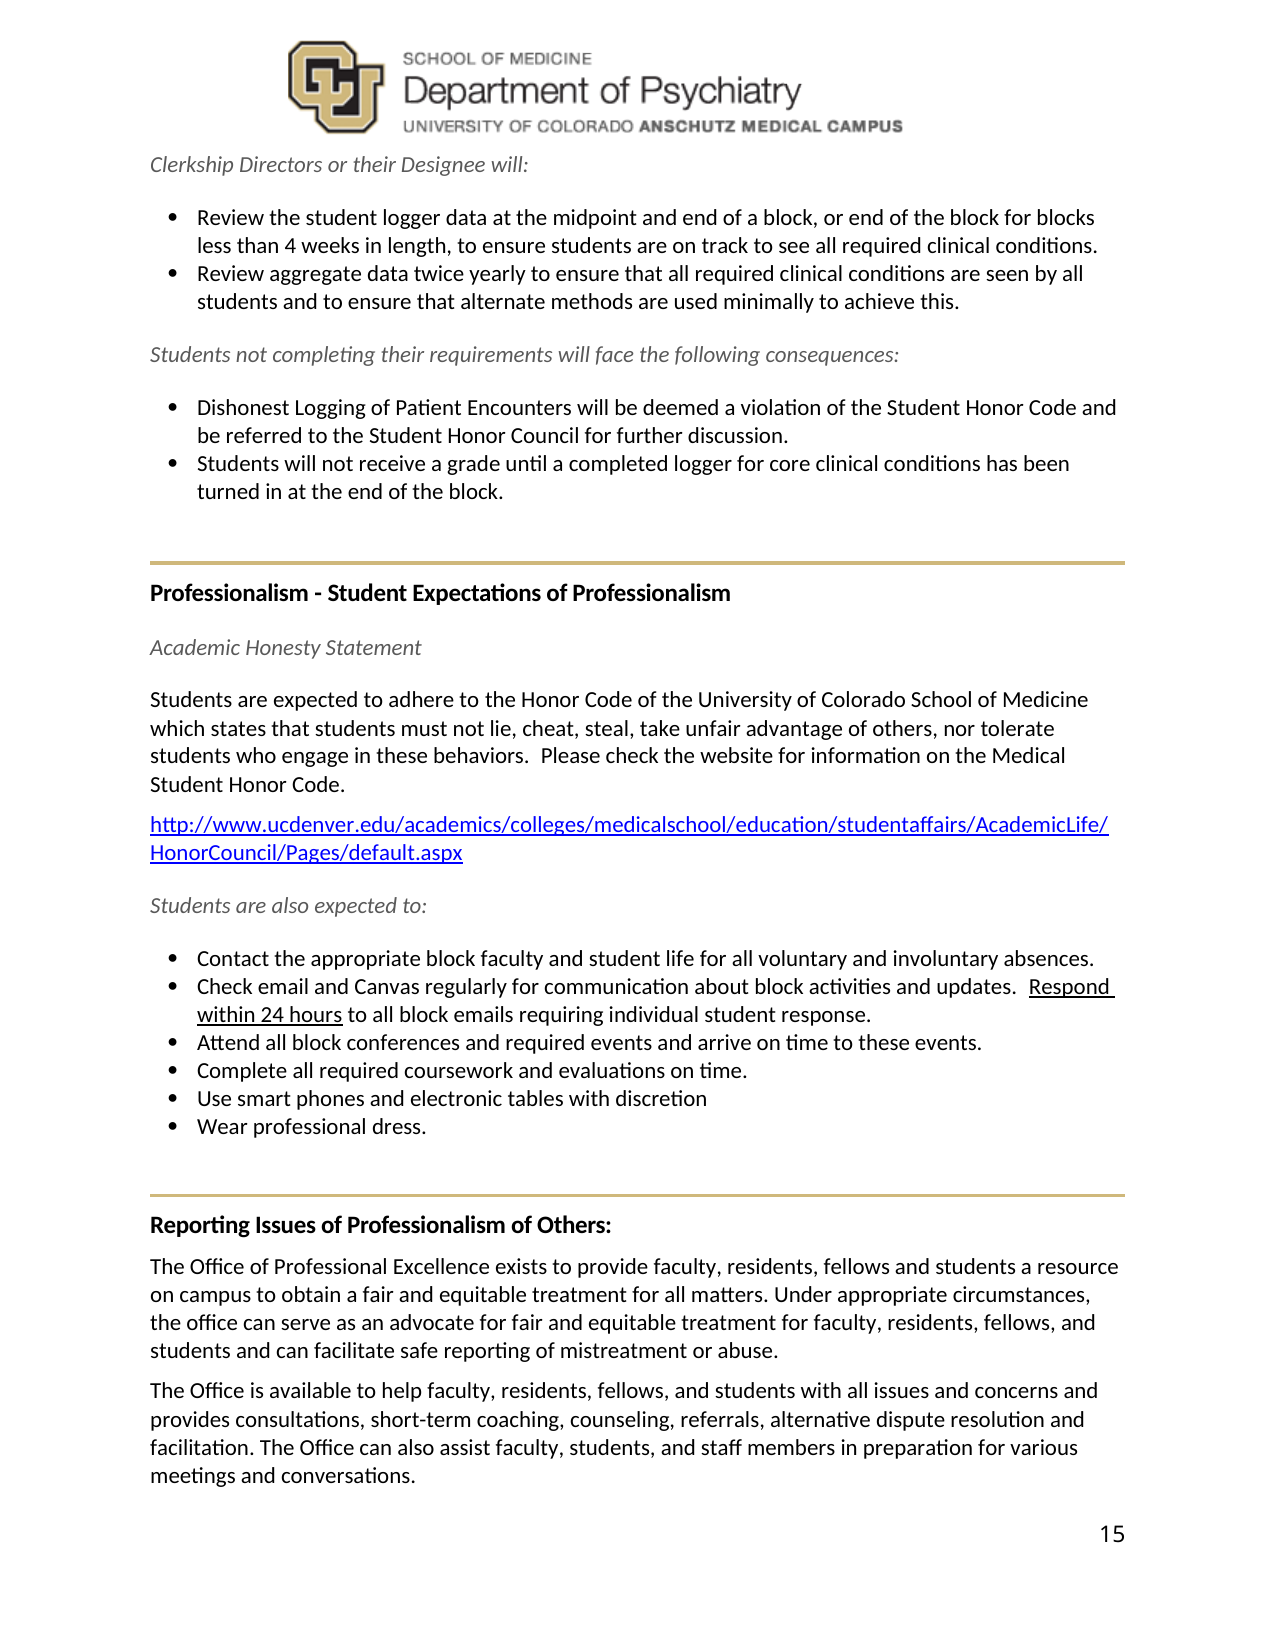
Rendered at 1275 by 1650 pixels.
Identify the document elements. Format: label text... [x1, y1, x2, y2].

subtitle Professionalism - Student Expectations of Professionalism [150, 565, 1125, 608]
list Review the student logger data at the midpoint and end of a block, or end of the block for blocks less than 4 weeks in length, to ensure students are on track to see all required clinical conditions. [169, 203, 1125, 259]
text Students are expected to adhere to the Honor Code of the University of Colorado School of Medicine which states that students must not lie, cheat, steal, take unfair advantage of others, nor tolerate students who engage in these behaviors. Please check the website for information on the Medical Student Honor Code. [150, 686, 1125, 798]
text The Office is available to help faculty, residents, fellows, and students with all issues and concerns and provides consultations, short-term coaching, counseling, referrals, alternative dispute resolution and facilitation. The Office can also assist faculty, students, and staff members in preparation for various meetings and conversations. [150, 1377, 1125, 1489]
text The Office of Professional Excellence exists to provide faculty, residents, fellows and students a resource on campus to obtain a fair and equitable treatment for all matters. Under appropriate circumstances, the office can serve as an advocate for fair and equitable treatment for faculty, residents, fellows, and students and can facilitate safe reporting of mistreatment or abuse. [150, 1252, 1125, 1364]
text http://www.ucdenver.edu/academics/colleges/medicalschool/education/studentaffairs/AcademicLife/HonorCouncil/Pages/default.aspx [463, 810, 1125, 866]
list Review aggregate data twice yearly to ensure that all required clinical conditions are seen by all students and to ensure that alternate methods are used minimally to achieve this. [169, 259, 1125, 315]
list Contact the appropriate block faculty and student life for all voluntary and involuntary absences. [169, 944, 1125, 972]
subtitle Students are also expected to: [150, 891, 1125, 919]
list Students will not receive a grade until a completed logger for core clinical conditions has been turned in at the end of the block. [169, 449, 1125, 505]
subtitle Academic Honesty Statement [150, 633, 1125, 661]
subtitle Reporting Issues of Professionalism of Others: [150, 1197, 1125, 1239]
list Use smart phones and electronic tables with discretion [169, 1084, 1125, 1112]
picture [288, 30, 1155, 150]
subtitle Students not completing their requirements will face the following consequences: [150, 340, 1125, 368]
list Check email and Canvas regularly for communication about block activities and updates. Respond within 24 hours to all block emails requiring individual student response. [169, 972, 1125, 1028]
list Complete all required coursework and evaluations on time. [169, 1056, 1125, 1084]
list Attend all block conferences and required events and arrive on time to these events. [169, 1028, 1125, 1056]
subtitle Clerkship Directors or their Designee will: [150, 150, 1125, 178]
list Wear professional dress. [169, 1112, 1125, 1140]
list Dishonest Logging of Patient Encounters will be deemed a violation of the Student Honor Code and be referred to the Student Honor Council for further discussion. [169, 393, 1125, 449]
